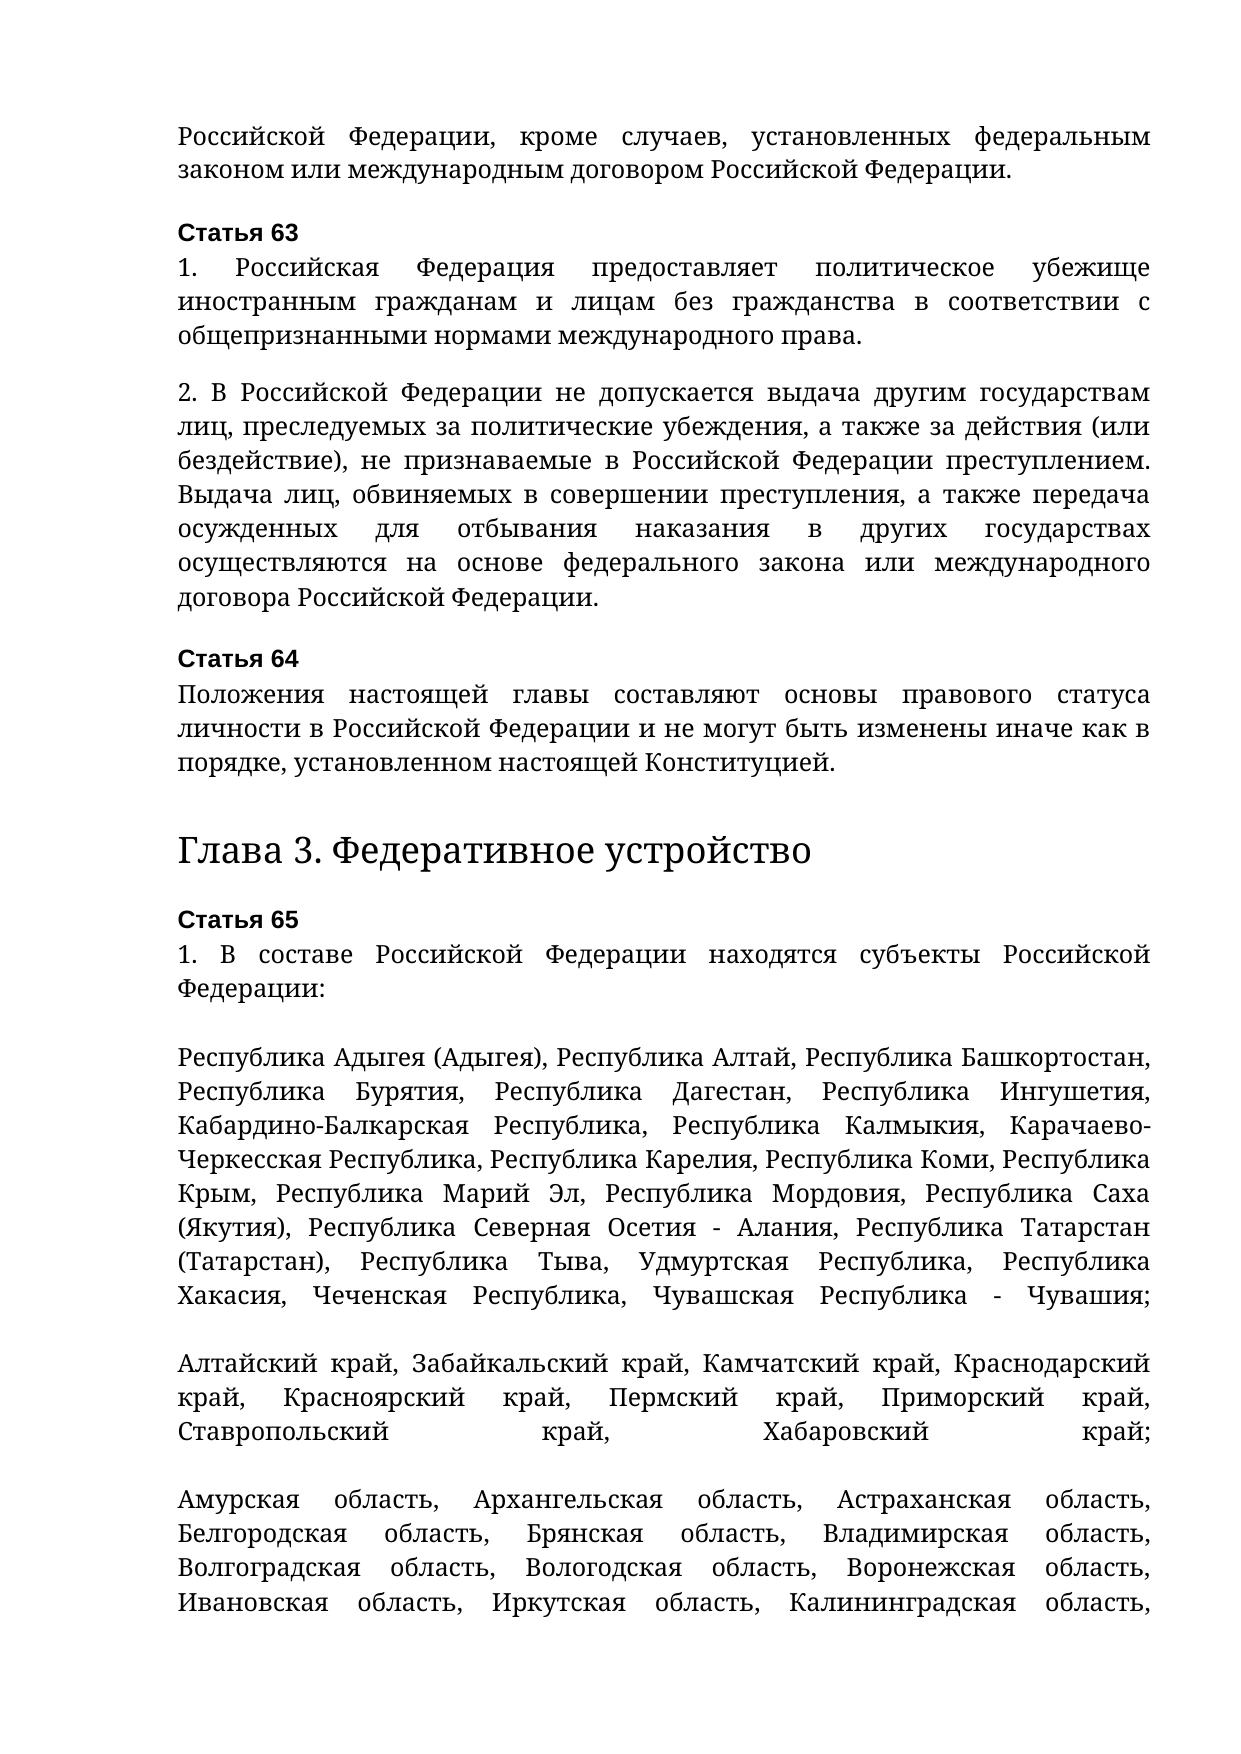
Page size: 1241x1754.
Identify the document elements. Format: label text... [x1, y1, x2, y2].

text Статья 6340 [177, 217, 1151, 246]
text 2. В Российской Федерации не допускается выдача другим государствам лиц, преследуемых за политические убеждения, а также за действия (или бездействие), не признаваемые в Российской Федерации преступлением. Выдача лиц, обвиняемых в совершении преступления, а также передача осужденных для отбывания наказания в других государствах осуществляются на основе федерального закона или международного договора Российской Федерации.12 [177, 375, 1151, 613]
text Статья 64283 [177, 644, 1151, 673]
text Статья 65722 [177, 905, 1151, 934]
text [177, 118, 1151, 186]
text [177, 937, 1151, 1618]
text Положения настоящей главы составляют основы правового статуса личности в Российской Федерации и не могут быть изменены иначе как в порядке, установленном настоящей Конституцией. [177, 676, 1151, 778]
text 1. Российская Федерация предоставляет политическое убежище иностранным гражданам и лицам без гражданства в соответствии с общепризнанными нормами международного права.2 [177, 249, 1151, 352]
text Глава 3. Федеративное устройство24 [177, 824, 1151, 874]
